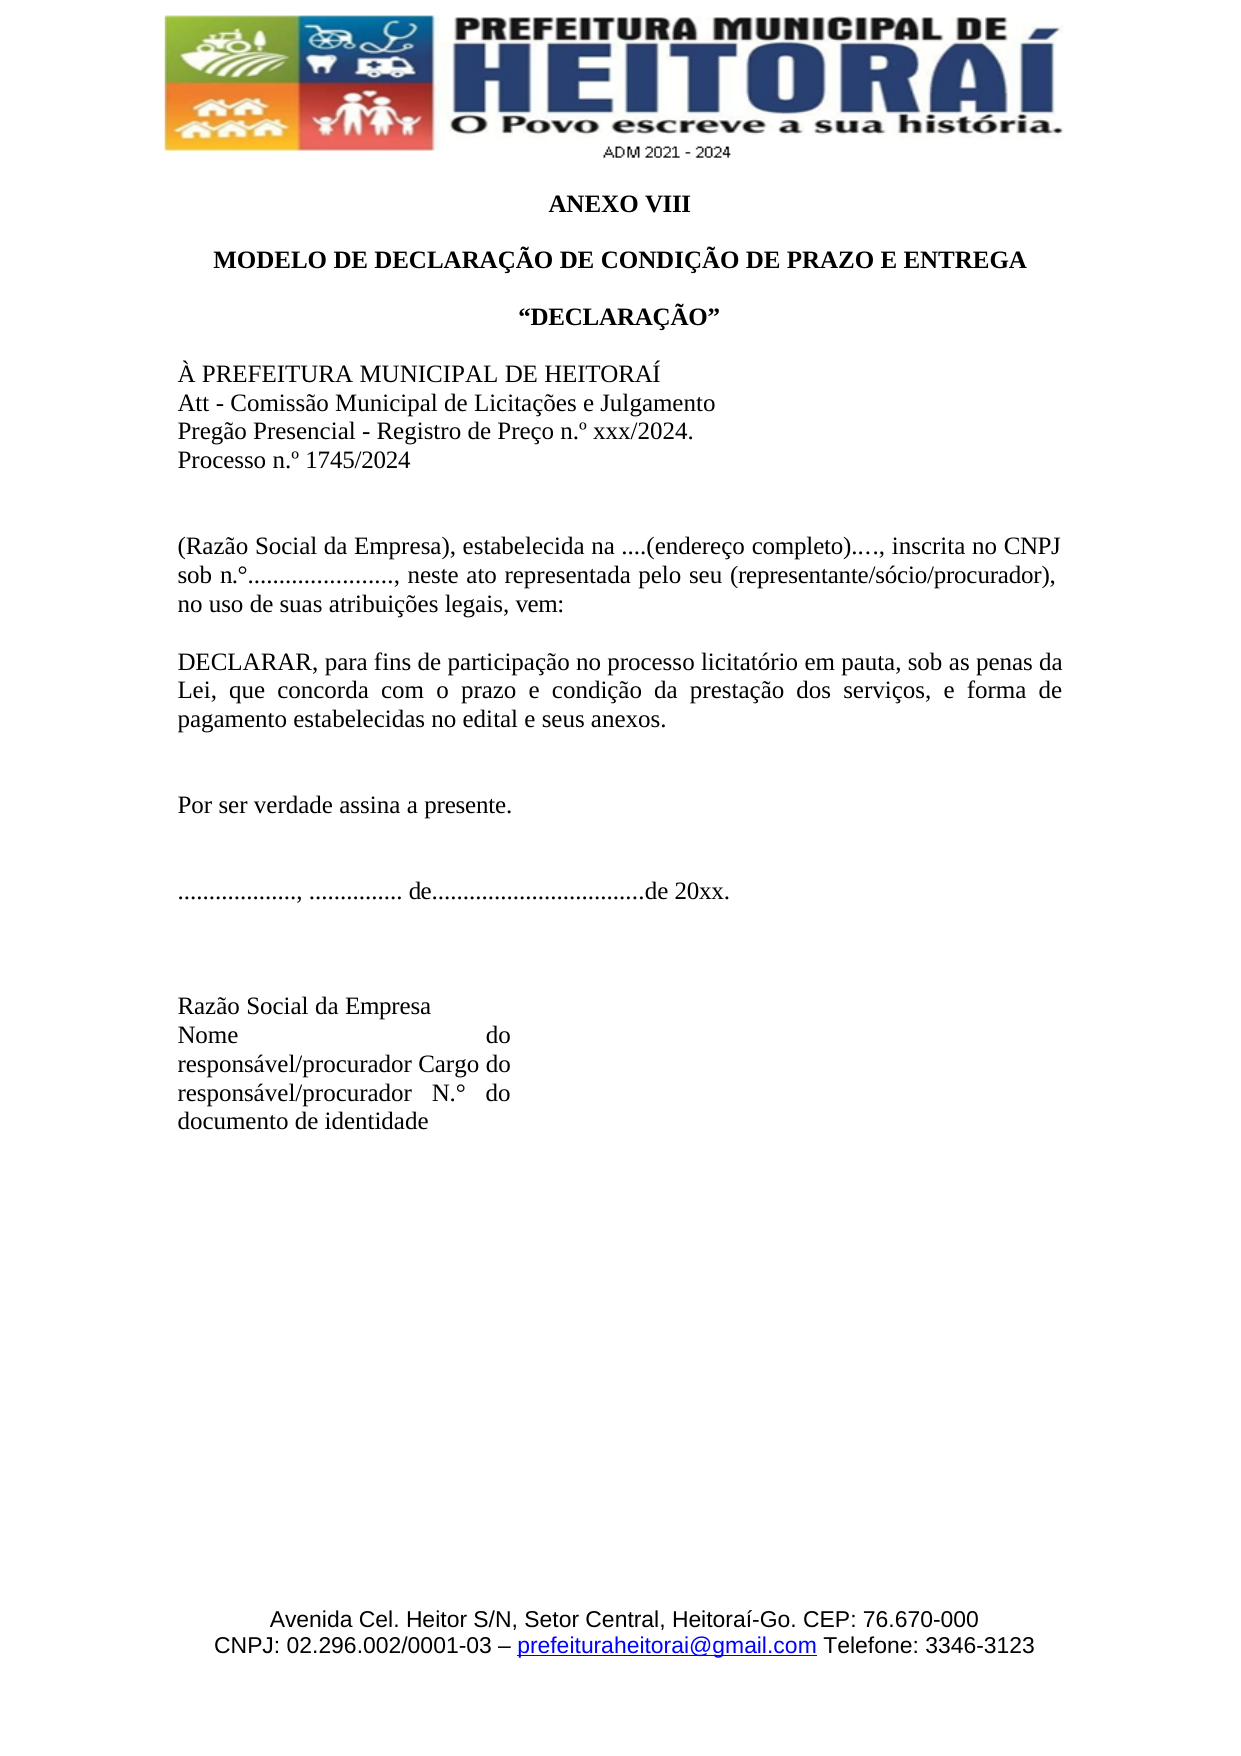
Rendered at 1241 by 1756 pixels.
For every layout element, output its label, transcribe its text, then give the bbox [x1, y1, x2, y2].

text Razão Social da Empresa [177, 991, 1084, 1020]
text ..................., ............... de de 20xx. [177, 876, 1084, 905]
text À PREFEITURA MUNICIPAL DE HEITORAÍ [177, 359, 1084, 388]
text Por ser verdade assina a presente. [177, 790, 1084, 819]
text Processo n.º 1745/2024 [177, 445, 1084, 474]
text sob n.° , neste ato representada pelo seu (representante/sócio/procurador), [177, 560, 1084, 589]
picture [164, 15, 1081, 169]
subtitle MODELO DE DECLARAÇÃO DE CONDIÇÃO DE PRAZO E ENTREGA “DECLARAÇÃO” [213, 245, 1084, 331]
text Att - Comissão Municipal de Licitações e Julgamento Pregão Presencial - Registro de Preço n.º xxx/2024. [177, 388, 774, 445]
text (Razão Social da Empresa), estabelecida na ....(endereço completo). , inscrita no CNPJ [177, 531, 1084, 560]
text Nome do responsável/procurador Cargo do responsável/procurador N.° do documento de identidade [177, 1020, 511, 1135]
text no uso de suas atribuições legais, vem: [177, 589, 1084, 618]
text DECLARAR, para fins de participação no processo licitatório em pauta, sob as penas da Lei, que concorda com o prazo e condição da prestação dos serviços, e forma de pagamento estabelecidas no edital e seus anexos. [177, 647, 1063, 733]
